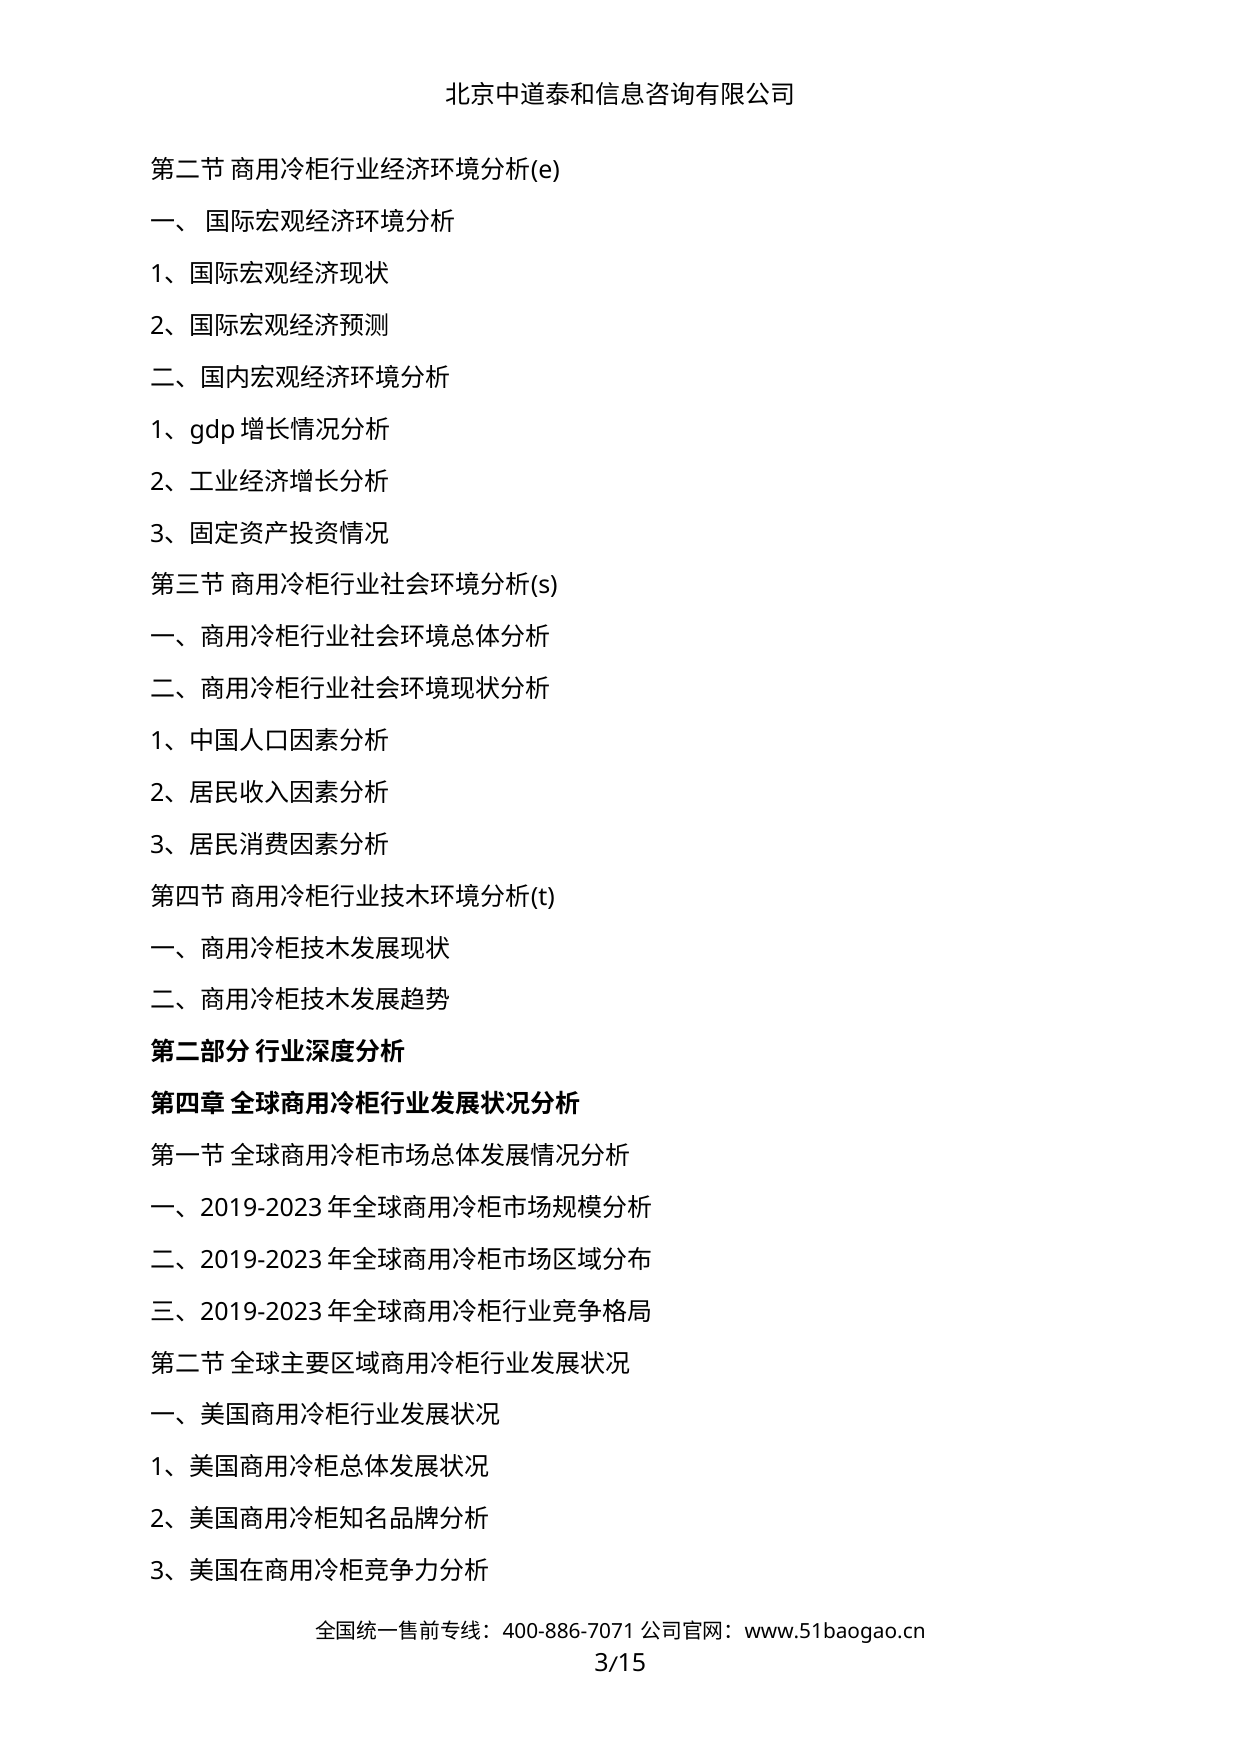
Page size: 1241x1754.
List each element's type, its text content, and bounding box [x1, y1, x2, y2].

text 3、居民消费因素分析 [150, 824, 1090, 861]
text 2、工业经济增长分析 [150, 461, 1090, 497]
text 3、美国在商用冷柜竞争力分析 [150, 1551, 1090, 1587]
text 1、gdp增长情况分析 [150, 409, 1090, 446]
text 第二节 商用冷柜行业经济环境分析(e) [150, 150, 1090, 186]
text 第二部分 行业深度分析 [150, 1032, 1090, 1068]
text 第四节 商用冷柜行业技木环境分析(t) [150, 876, 1090, 912]
text 一、商用冷柜技木发展现状 [150, 928, 1090, 964]
text 第三节 商用冷柜行业社会环境分析(s) [150, 565, 1090, 601]
text 一、美国商用冷柜行业发展状况 [150, 1395, 1090, 1431]
text 第二节 全球主要区域商用冷柜行业发展状况 [150, 1343, 1090, 1379]
text 一、2019-2023年全球商用冷柜市场规模分析 [150, 1187, 1090, 1224]
text 1、美国商用冷柜总体发展状况 [150, 1447, 1090, 1483]
text 3、固定资产投资情况 [150, 513, 1090, 549]
text 1、国际宏观经济现状 [150, 254, 1090, 290]
text 2、居民收入因素分析 [150, 772, 1090, 809]
text 一、商用冷柜行业社会环境总体分析 [150, 617, 1090, 653]
text 二、商用冷柜技木发展趋势 [150, 980, 1090, 1016]
text 1、中国人口因素分析 [150, 721, 1090, 757]
text 2、国际宏观经济预测 [150, 306, 1090, 342]
text 三、2019-2023年全球商用冷柜行业竞争格局 [150, 1291, 1090, 1327]
text 2、美国商用冷柜知名品牌分析 [150, 1499, 1090, 1535]
text 二、国内宏观经济环境分析 [150, 357, 1090, 394]
text 二、2019-2023年全球商用冷柜市场区域分布 [150, 1239, 1090, 1276]
text 第四章 全球商用冷柜行业发展状况分析 [150, 1084, 1090, 1120]
text 一、 国际宏观经济环境分析 [150, 202, 1090, 238]
text 二、商用冷柜行业社会环境现状分析 [150, 669, 1090, 705]
text 第一节 全球商用冷柜市场总体发展情况分析 [150, 1136, 1090, 1172]
